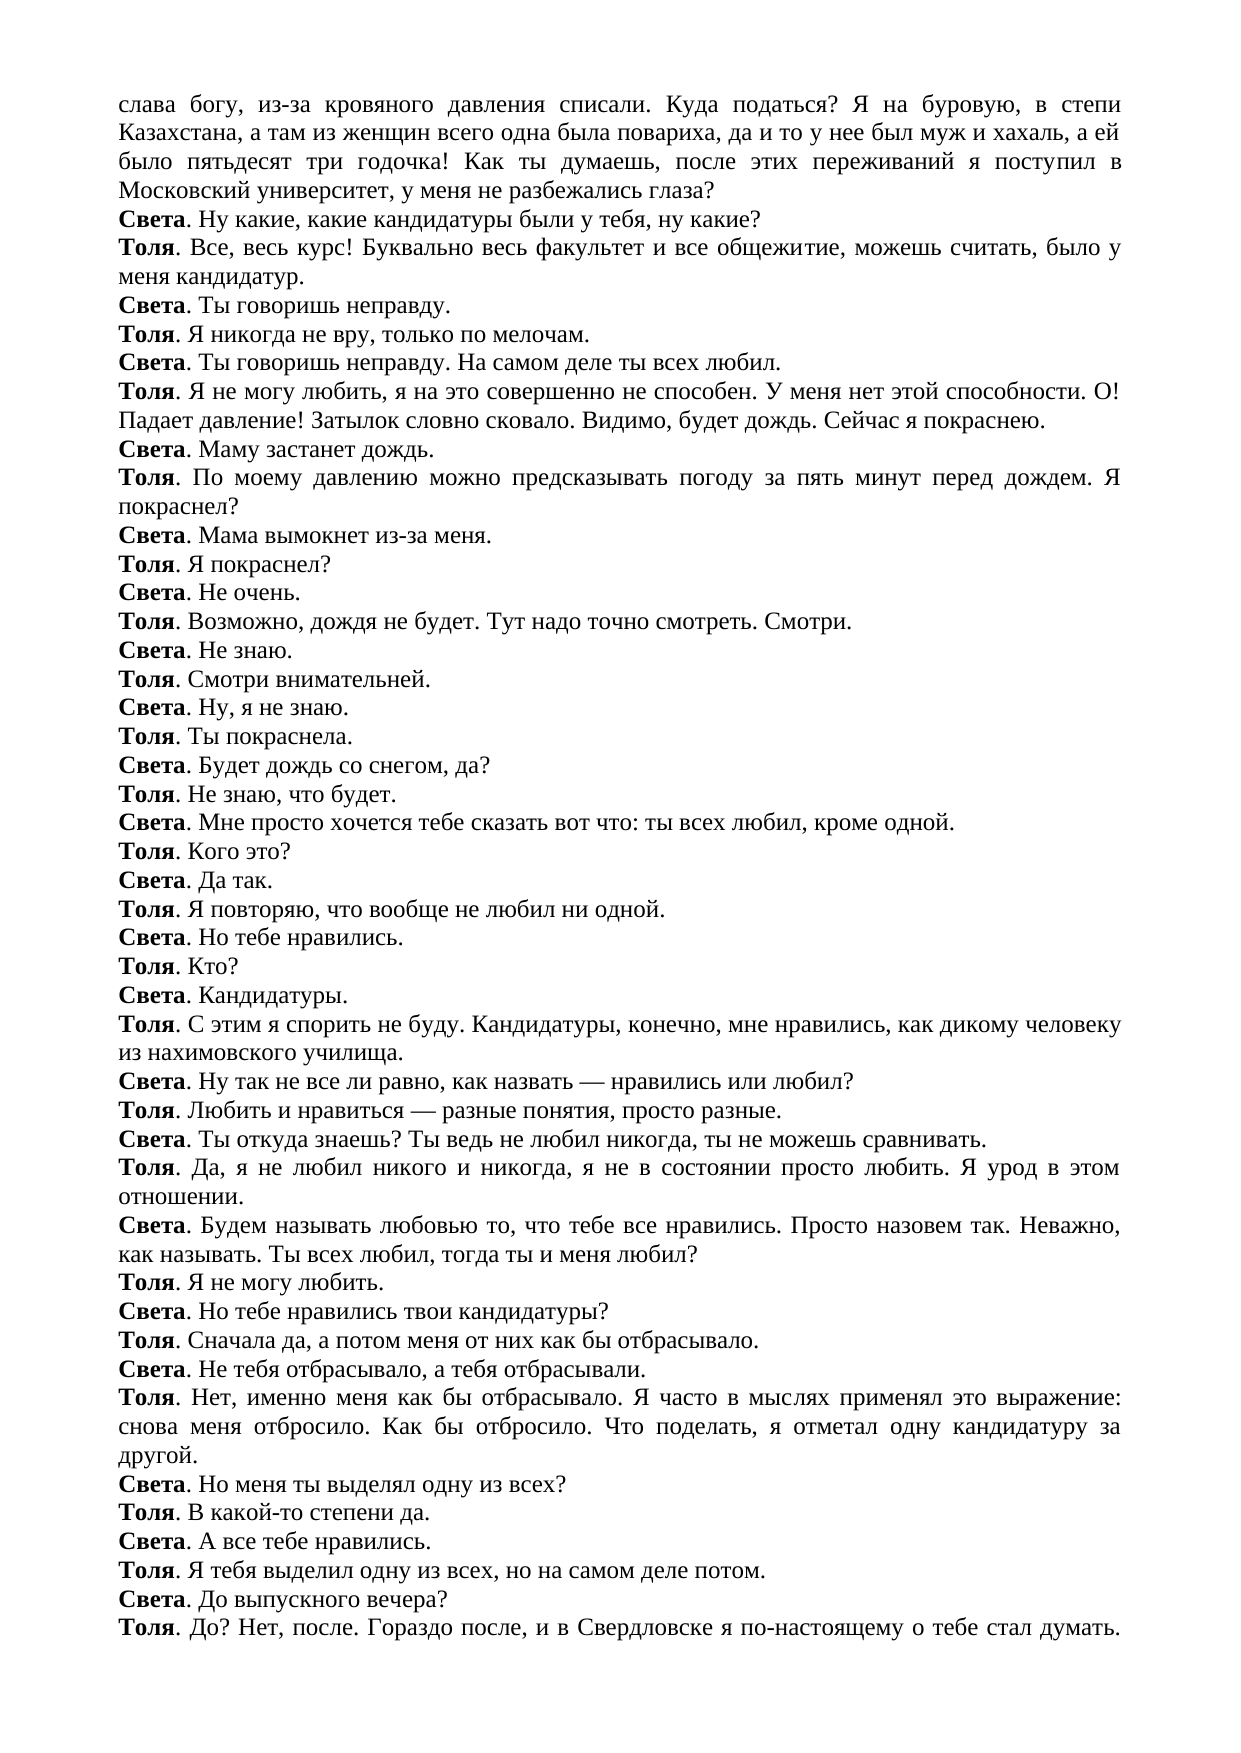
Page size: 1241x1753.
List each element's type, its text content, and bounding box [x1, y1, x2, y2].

text Толя. Я не могу любить, я на это совершенно не способен. У меня нет этой способности. О! Падает давление! Затылок словно сковало. Видимо, будет дождь. Сейчас я покраснею. [118, 376, 1122, 434]
text Света. Мама вымокнет из-за меня. [118, 520, 1122, 549]
text Света. Да так. [118, 865, 1122, 894]
text Света. Ты откуда знаешь? Ты ведь не любил никогда, ты не можешь сравнивать. [118, 1124, 1122, 1152]
text Толя. Да, я не любил никого и никогда, я не в состоянии просто любить. Я урод в этом отношении. [118, 1152, 1122, 1210]
text Толя. Я никогда не вру, только по мелочам. [118, 319, 1122, 347]
text Толя. Смотри внимательней. [118, 664, 1122, 692]
text Толя. Нет, именно меня как бы отбрасывало. Я часто в мыслях применял это выражение: снова меня отбросило. Как бы отбросило. Что поделать, я отметал одну кандидатуру за другой. [118, 1382, 1122, 1469]
text Света. Ну, я не знаю. [118, 692, 1122, 721]
text Света. Мне просто хочется тебе сказать вот что: ты всех любил, кроме одной. [118, 807, 1122, 836]
text Толя. Я не могу любить. [118, 1267, 1122, 1296]
text Толя. Ты покраснела. [118, 721, 1122, 750]
text Света. Маму застанет дождь. [118, 434, 1122, 462]
text Света. Но тебе нравились. [118, 922, 1122, 951]
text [118, 1612, 1122, 1641]
text Света. Будем называть любовью то, что тебе все нравились. Просто назовем так. Неважно, как называть. Ты всех любил, тогда ты и меня любил? [118, 1210, 1122, 1267]
text Света. Но тебе нравились твои кандидатуры? [118, 1296, 1122, 1325]
text Света. Будет дождь со снегом, да? [118, 750, 1122, 779]
text Толя. С этим я спорить не буду. Кандидатуры, конечно, мне нравились, как дикому человеку из нахимовского училища. [118, 1009, 1122, 1066]
text Света. А все тебе нравились. [118, 1526, 1122, 1555]
text Толя. Я покраснел? [118, 549, 1122, 577]
text Толя. Я тебя выделил одну из всех, но на самом деле потом. [118, 1555, 1122, 1584]
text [118, 89, 1122, 204]
text Толя. Не знаю, что будет. [118, 779, 1122, 807]
text Света. Кандидатуры. [118, 980, 1122, 1009]
text Света. Ну какие, какие кандидатуры были у тебя, ну какие? [118, 204, 1122, 232]
text Света. Ты говоришь неправду. На самом деле ты всех любил. [118, 347, 1122, 376]
text Толя. Сначала да, а потом меня от них как бы отбрасывало. [118, 1325, 1122, 1354]
text Света. Ну так не все ли равно, как назвать — нравились или любил? [118, 1066, 1122, 1095]
text Света. До выпускного вечера? [118, 1584, 1122, 1612]
text Света. Не знаю. [118, 635, 1122, 664]
text Толя. Я повторяю, что вообще не любил ни одной. [118, 894, 1122, 922]
text Толя. Все, весь курс! Буквально весь факультет и все общежитие, можешь считать, было у меня кандидатур. [118, 232, 1122, 290]
text Толя. По моему давлению можно предсказывать погоду за пять минут перед дождем. Я покраснел? [118, 462, 1122, 520]
text Света. Не очень. [118, 577, 1122, 606]
text Света. Не тебя отбрасывало, а тебя отбрасывали. [118, 1354, 1122, 1382]
text Света. Но меня ты выделял одну из всех? [118, 1469, 1122, 1497]
text Толя. Кого это? [118, 836, 1122, 865]
text Света. Ты говоришь неправду. [118, 290, 1122, 319]
text Толя. В какой-то степени да. [118, 1497, 1122, 1526]
text Толя. Возможно, дождя не будет. Тут надо точно смотреть. Смотри. [118, 606, 1122, 635]
text Толя. Кто? [118, 951, 1122, 980]
text Толя. Любить и нравиться — разные понятия, просто разные. [118, 1095, 1122, 1124]
